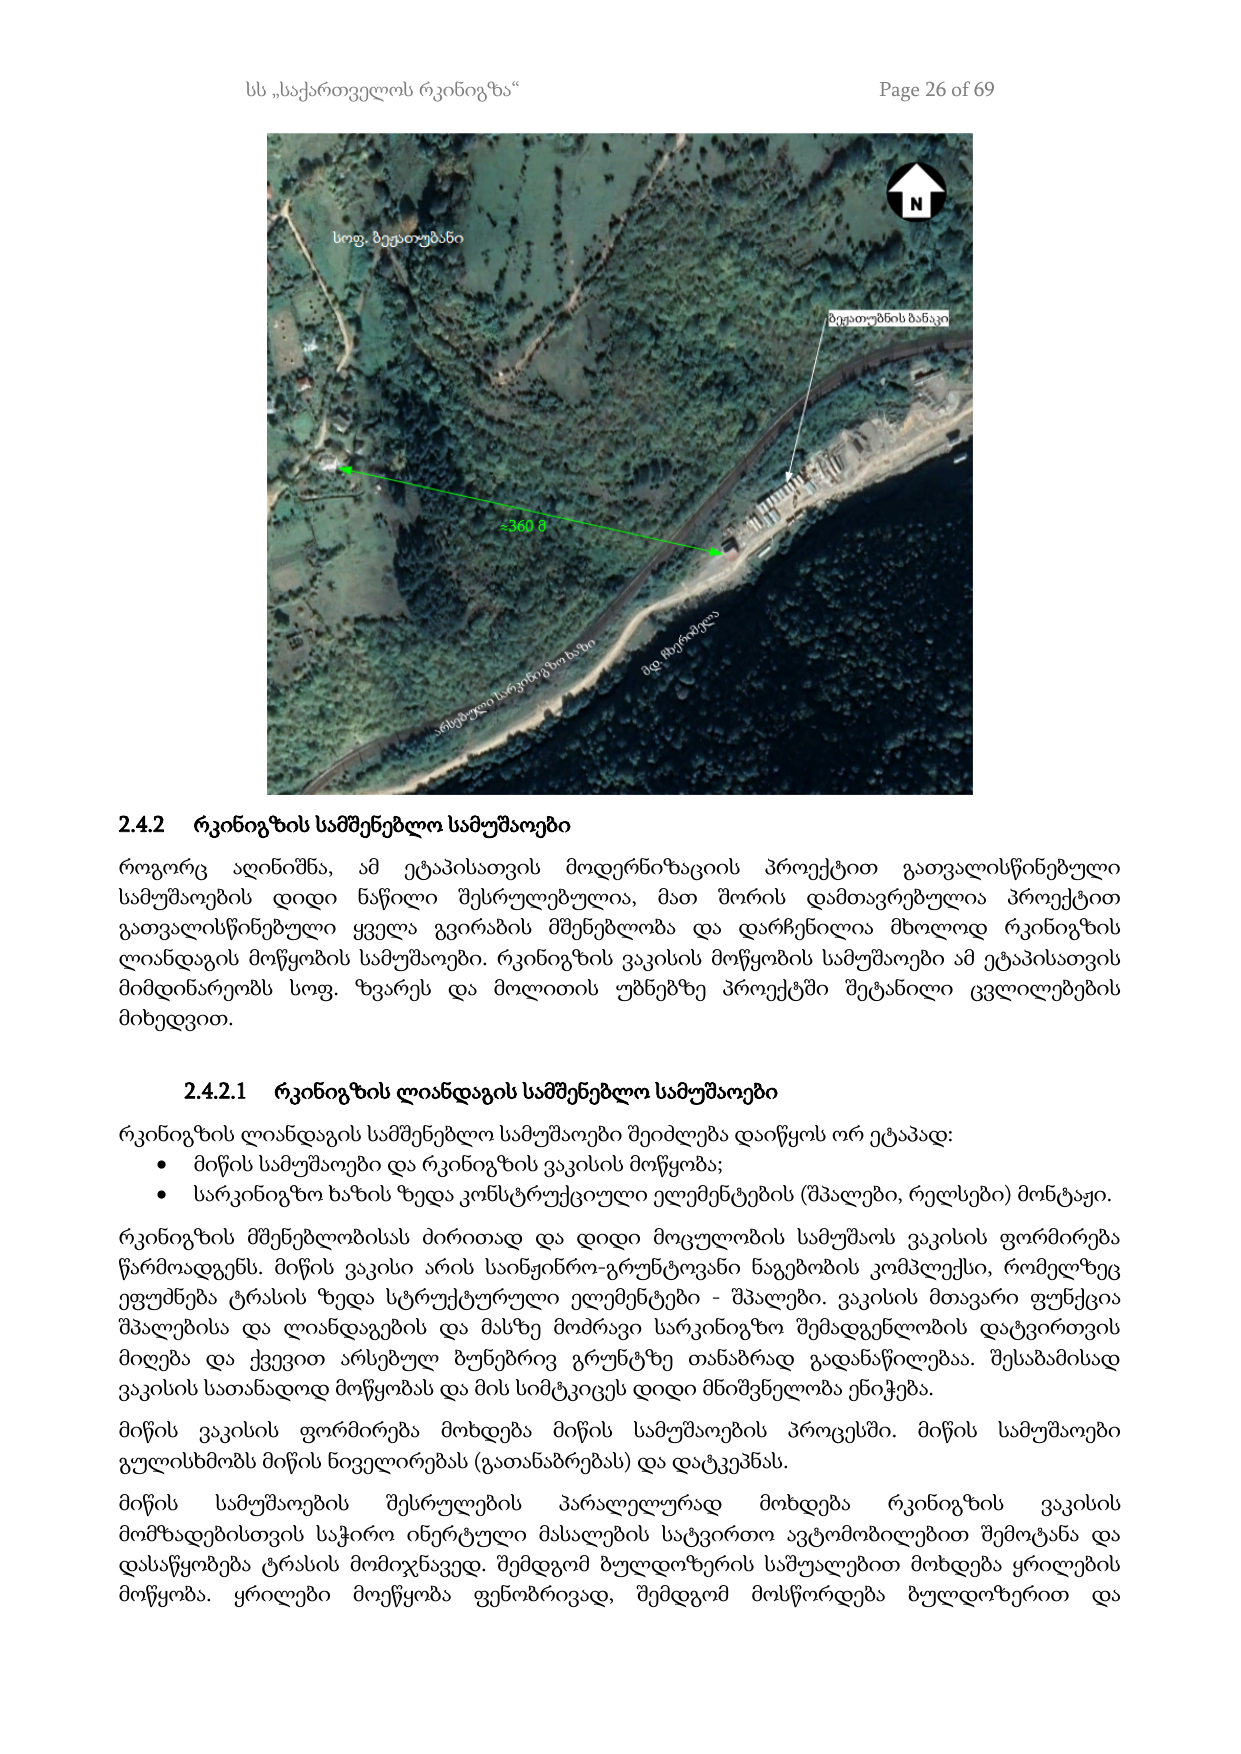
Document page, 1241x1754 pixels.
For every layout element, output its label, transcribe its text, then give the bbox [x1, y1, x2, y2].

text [118, 1487, 1122, 1608]
text რკინიგზის ლიანდაგის სამშენებლო სამუშაოები შეიძლება დაიწყოს ორ ეტაპად: [118, 1117, 1122, 1147]
subtitle რკინიგზის სამშენებლო სამუშაოები [118, 808, 1122, 838]
text მიწის ვაკისის ფორმირება მოხდება მიწის სამუშაოების პროცესში. მიწის სამუშაოები გულისხმობს მიწის ნიველირებას (გათანაბრებას) და დატკეპნას. [118, 1414, 1122, 1474]
text რკინიგზის მშენებლობისას ძირითად და დიდი მოცულობის სამუშაოს ვაკისის ფორმირება წარმოადგენს. მიწის ვაკისი არის საინჟინრო-გრუნტოვანი ნაგებობის კომპლექსი, რომელზეც ეფუძნება ტრასის ზედა სტრუქტურული ელემენტები - შპალები. ვაკისის მთავარი ფუნქცია შპალებისა და ლიანდაგების და მასზე მოძრავი სარკინიგზო შემადგენლობის დატვირთვის მიღება და ქვევით არსებულ ბუნებრივ გრუნტზე თანაბრად გადანაწილებაა. შესაბამისად ვაკისის სათანადოდ მოწყობას და მის სიმტკიცეს დიდი მნიშვნელობა ენიჭება. [118, 1220, 1122, 1402]
subtitle რკინიგზის ლიანდაგის სამშენებლო სამუშაოები [184, 1074, 1122, 1105]
list მიწის სამუშაოები და რკინიგზის ვაკისის მოწყობა; [156, 1147, 1122, 1178]
text როგორც აღინიშნა, ამ ეტაპისათვის მოდერნიზაციის პროექტით გათვალისწინებული სამუშაოების დიდი ნაწილი შესრულებულია, მათ შორის დამთავრებულია პროექტით გათვალისწინებული ყველა გვირაბის მშენებლობა და დარჩენილია მხოლოდ რკინიგზის ლიანდაგის მოწყობის სამუშაოები. რკინიგზის ვაკისის მოწყობის სამუშაოები ამ ეტაპისათვის მიმდინარეობს სოფ. ზვარეს და მოლითის უბნებზე პროექტში შეტანილი ცვლილებების მიხედვით. [118, 851, 1122, 1032]
list სარკინიგზო ხაზის ზედა კონსტრუქციული ელემენტების (შპალები, რელსები) მონტაჟი. [156, 1178, 1122, 1208]
picture [266, 132, 974, 796]
